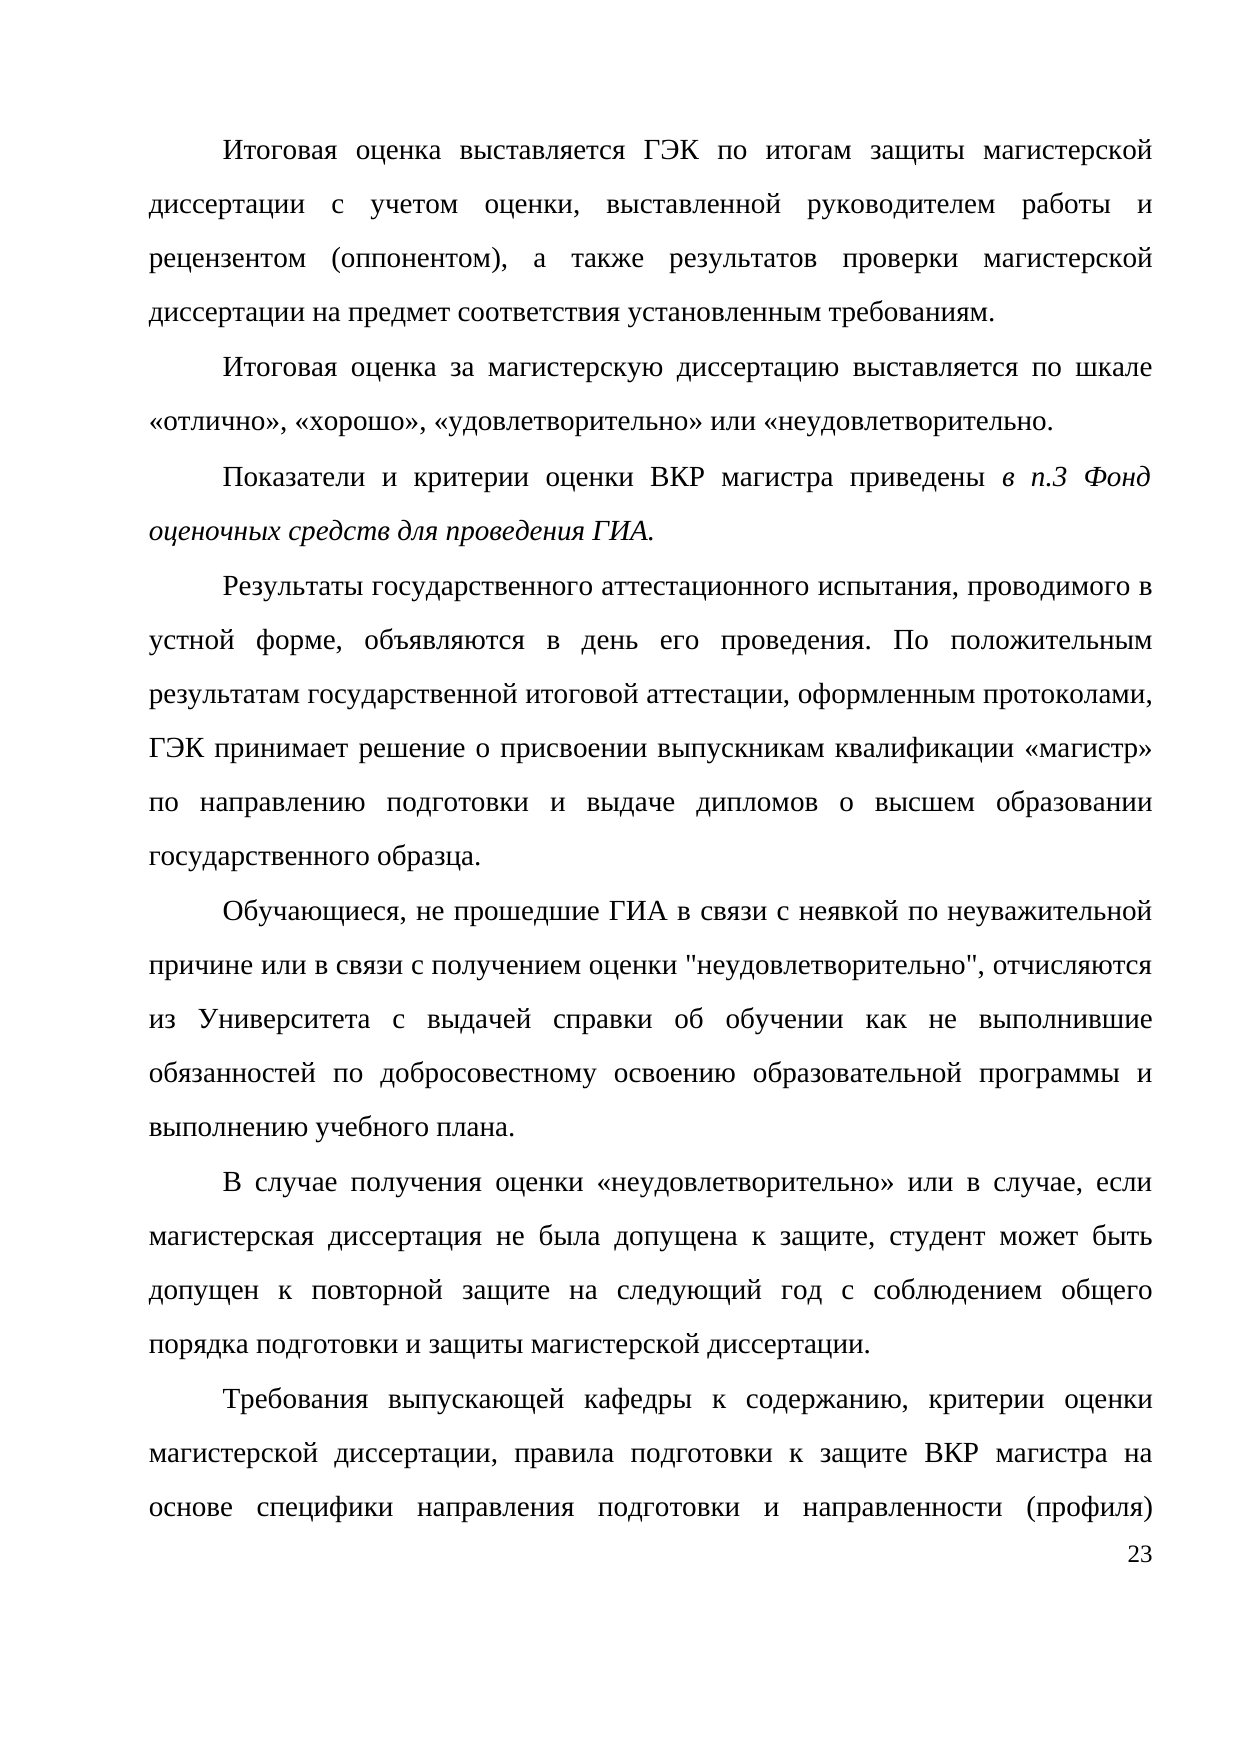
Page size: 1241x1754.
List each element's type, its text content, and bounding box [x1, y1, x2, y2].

text Результаты государственного аттестационного испытания, проводимого в устной форме, объявляются в день его проведения. По положительным результатам государственной итоговой аттестации, оформленным протоколами, ГЭК принимает решение о присвоении выпускникам квалификации «магистр» по направлению подготовки и выдаче дипломов о высшем образовании государственного образца. [148, 568, 1153, 871]
text Показатели и критерии оценки ВКР магистра приведены в п.3 Фонд оценочных средств для проведения ГИА. [148, 459, 1153, 546]
text Итоговая оценка за магистерскую диссертацию выставляется по шкале «отлично», «хорошо», «удовлетворительно» или «неудовлетворительно. [148, 349, 1153, 437]
text В случае получения оценки «неудовлетворительно» или в случае, если магистерская диссертация не была допущена к защите, студент может быть допущен к повторной защите на следующий год с соблюдением общего порядка подготовки и защиты магистерской диссертации. [148, 1164, 1153, 1360]
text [148, 1381, 1153, 1523]
text Обучающиеся, не прошедшие ГИА в связи с неявкой по неуважительной причине или в связи с получением оценки "неудовлетворительно", отчисляются из Университета с выдачей справки об обучении как не выполнившие обязанностей по добросовестному освоению образовательной программы и выполнению учебного плана. [148, 893, 1153, 1142]
text Итоговая оценка выставляется ГЭК по итогам защиты магистерской диссертации с учетом оценки, выставленной руководителем работы и рецензентом (оппонентом), а также результатов проверки магистерской диссертации на предмет соответствия установленным требованиям. [148, 132, 1153, 328]
